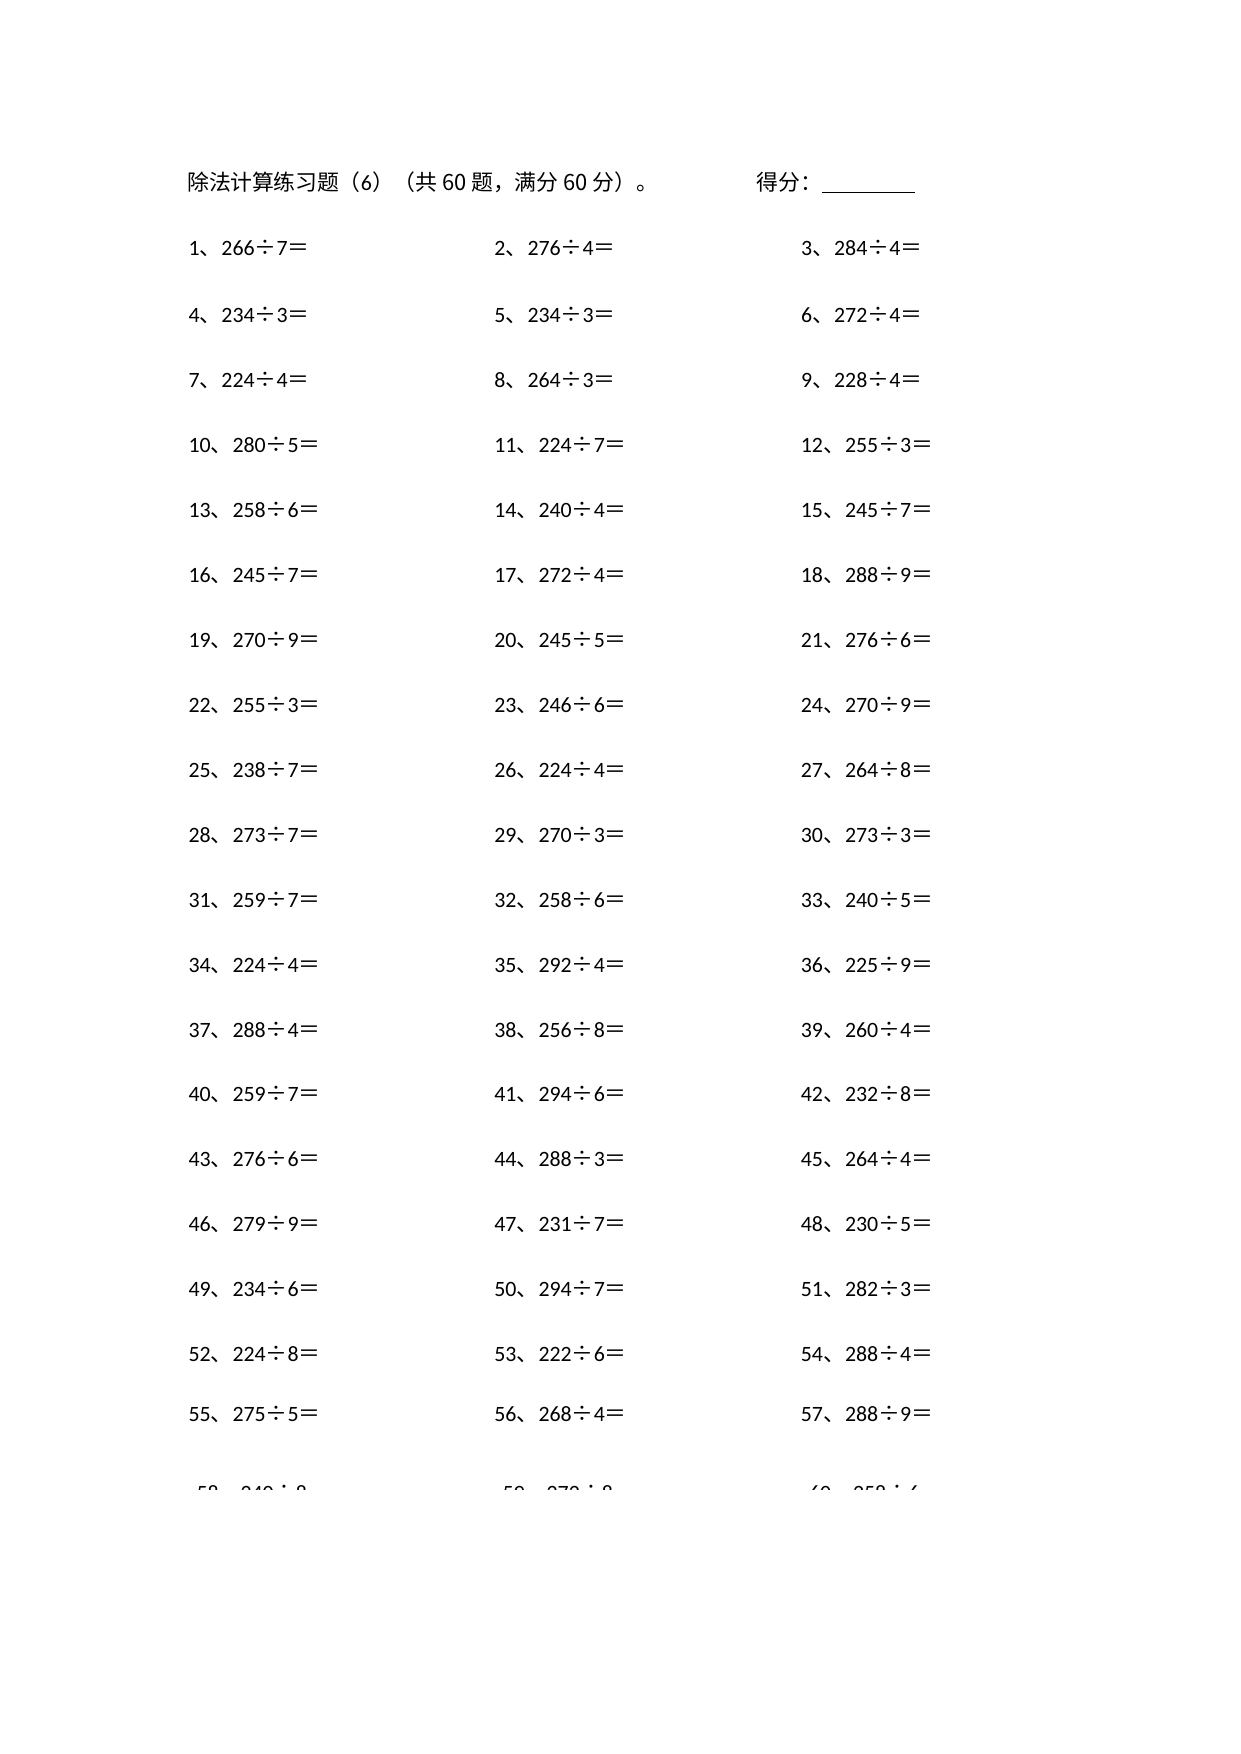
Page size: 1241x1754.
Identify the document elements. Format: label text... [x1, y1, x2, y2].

table_cell 52、224÷8＝ [183, 1319, 407, 1384]
table_cell 45、264÷4＝ [714, 1124, 938, 1189]
table_cell 12、255÷3＝ [714, 410, 938, 474]
table_cell 26、224÷4＝ [407, 734, 713, 799]
table_cell 34、224÷4＝ [183, 929, 407, 994]
table_cell 5、234÷3＝ [407, 280, 713, 344]
table_cell 41、294÷6＝ [407, 1059, 713, 1124]
table_cell 47、231÷7＝ [407, 1189, 713, 1254]
table_cell 37、288÷4＝ [183, 994, 407, 1059]
table_cell 14、240÷4＝ [407, 475, 713, 539]
table_cell 55、275÷5＝ [183, 1384, 407, 1428]
table_cell 18、288÷9＝ [714, 539, 938, 604]
table_cell 25、238÷7＝ [183, 734, 407, 799]
table_cell 48、230÷5＝ [714, 1189, 938, 1254]
table_cell 13、258÷6＝ [183, 475, 407, 539]
table_cell 27、264÷8＝ [714, 734, 938, 799]
table_cell 40、259÷7＝ [183, 1059, 407, 1124]
table_cell 56、268÷4＝ [407, 1384, 713, 1428]
table_cell 23、246÷6＝ [407, 669, 713, 734]
table_cell 21、276÷6＝ [714, 604, 938, 669]
table_cell 17、272÷4＝ [407, 539, 713, 604]
table_cell 11、224÷7＝ [407, 410, 713, 474]
table_cell 39、260÷4＝ [714, 994, 938, 1059]
table_cell 31、259÷7＝ [183, 864, 407, 929]
table_cell 22、255÷3＝ [183, 669, 407, 734]
table_cell 53、222÷6＝ [407, 1319, 713, 1384]
table_cell 49、234÷6＝ [183, 1254, 407, 1319]
table_cell 42、232÷8＝ [714, 1059, 938, 1124]
table_cell 32、258÷6＝ [407, 864, 713, 929]
table_cell 30、273÷3＝ [714, 799, 938, 864]
table_cell 24、270÷9＝ [714, 669, 938, 734]
table_cell 10、280÷5＝ [183, 410, 407, 474]
table_cell 20、245÷5＝ [407, 604, 713, 669]
table_cell 9、228÷4＝ [714, 345, 938, 409]
table_header 1、266÷7＝ [183, 235, 407, 279]
table_cell 33、240÷5＝ [714, 864, 938, 929]
table_cell 19、270÷9＝ [183, 604, 407, 669]
table_cell 36、225÷9＝ [714, 929, 938, 994]
table_cell 8、264÷3＝ [407, 345, 713, 409]
table_cell 46、279÷9＝ [183, 1189, 407, 1254]
table_cell 50、294÷7＝ [407, 1254, 713, 1319]
table_cell 6、272÷4＝ [714, 280, 938, 344]
table_cell 44、288÷3＝ [407, 1124, 713, 1189]
table_cell 29、270÷3＝ [407, 799, 713, 864]
table_cell 38、256÷8＝ [407, 994, 713, 1059]
table_cell 43、276÷6＝ [183, 1124, 407, 1189]
table_cell 28、273÷7＝ [183, 799, 407, 864]
table_header 2、276÷4＝ [407, 235, 713, 279]
table_cell 16、245÷7＝ [183, 539, 407, 604]
table_cell 51、282÷3＝ [714, 1254, 938, 1319]
table_cell 57、288÷9＝ [714, 1384, 938, 1428]
table_header 3、284÷4＝ [714, 235, 938, 279]
table_cell 15、245÷7＝ [714, 475, 938, 539]
table_cell 7、224÷4＝ [183, 345, 407, 409]
table_cell 4、234÷3＝ [183, 280, 407, 344]
table_cell 35、292÷4＝ [407, 929, 713, 994]
table_cell 54、288÷4＝ [714, 1319, 938, 1384]
